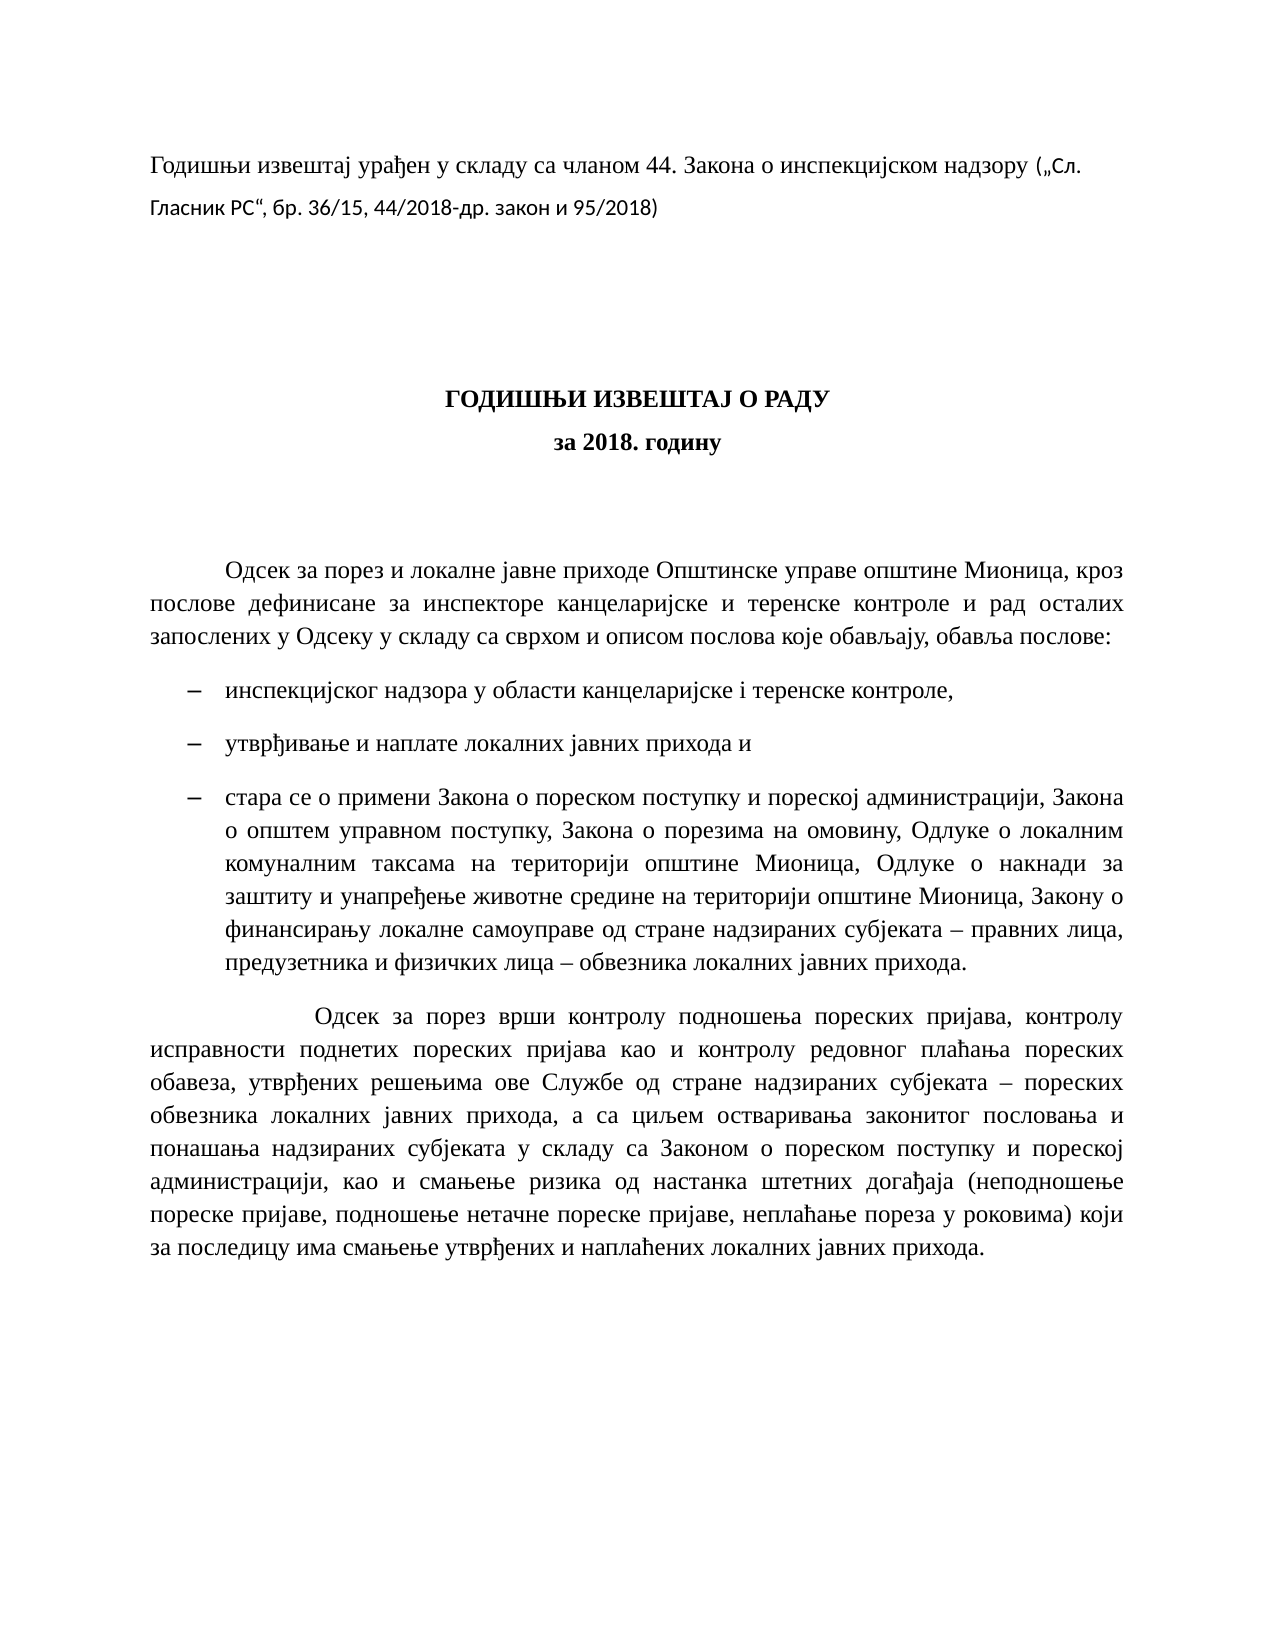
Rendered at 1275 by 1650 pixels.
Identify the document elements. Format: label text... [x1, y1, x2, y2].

list утврђивање и наплате локалних јавних прихода и [187, 728, 1125, 757]
list инспекцијског надзора у области канцеларијске i теренске контроле, [187, 675, 1125, 703]
text Одсек за порез и локалне јавне приходе Општинске управе општине Мионица, кроз послове дефинисане за инспекторе канцеларијске и теренске контроле и рад осталих запослених у Одсеку у складу са сврхом и описом послова које обављају, обавља послове: [150, 555, 1125, 649]
list стара се о примени Закона о пореском поступку и пореској администрацији, Закона о општем управном поступку, Закона о порезима на омовину, Одлуке о локалним комуналним таксама на територији општине Мионица, Одлуке о накнади за заштиту и унапређење животне средине на територији општине Мионица, Закону о финансирању локалне самоуправе од стране надзираних субјеката – правних лица, предузетника и физичких лица – обвезника локалних јавних прихода. [187, 782, 1125, 976]
text Одсек за порез врши контролу подношења пореских пријава, контролу исправности поднетих пореских пријава као и контролу редовног плаћања пореских обавеза, утврђених решењима ове Службе од стране надзираних субјеката – пореских обвезника локалних јавних прихода, а са циљем остваривања законитог пословања и понашања надзираних субјеката у складу са Законом о пореском поступку и пореској администрацији, као и смањење ризика од настанка штетних догађаја (неподношење пореске пријаве, подношење нетачне пореске пријаве, неплаћање пореза у роковима) који за последицу има смањење утврђених и наплаћених локалних јавних прихода. [150, 1001, 1125, 1261]
text ГОДИШЊИ ИЗВЕШТАЈ О РАДУ за 2018. годину [150, 384, 1125, 456]
text Годишњи извештај урађен у складу са чланом 44. Закона о инспекцијском надзору („Сл. Гласник РС“, бр. 36/15, 44/2018-др. закон и 95/2018) [150, 150, 1125, 221]
